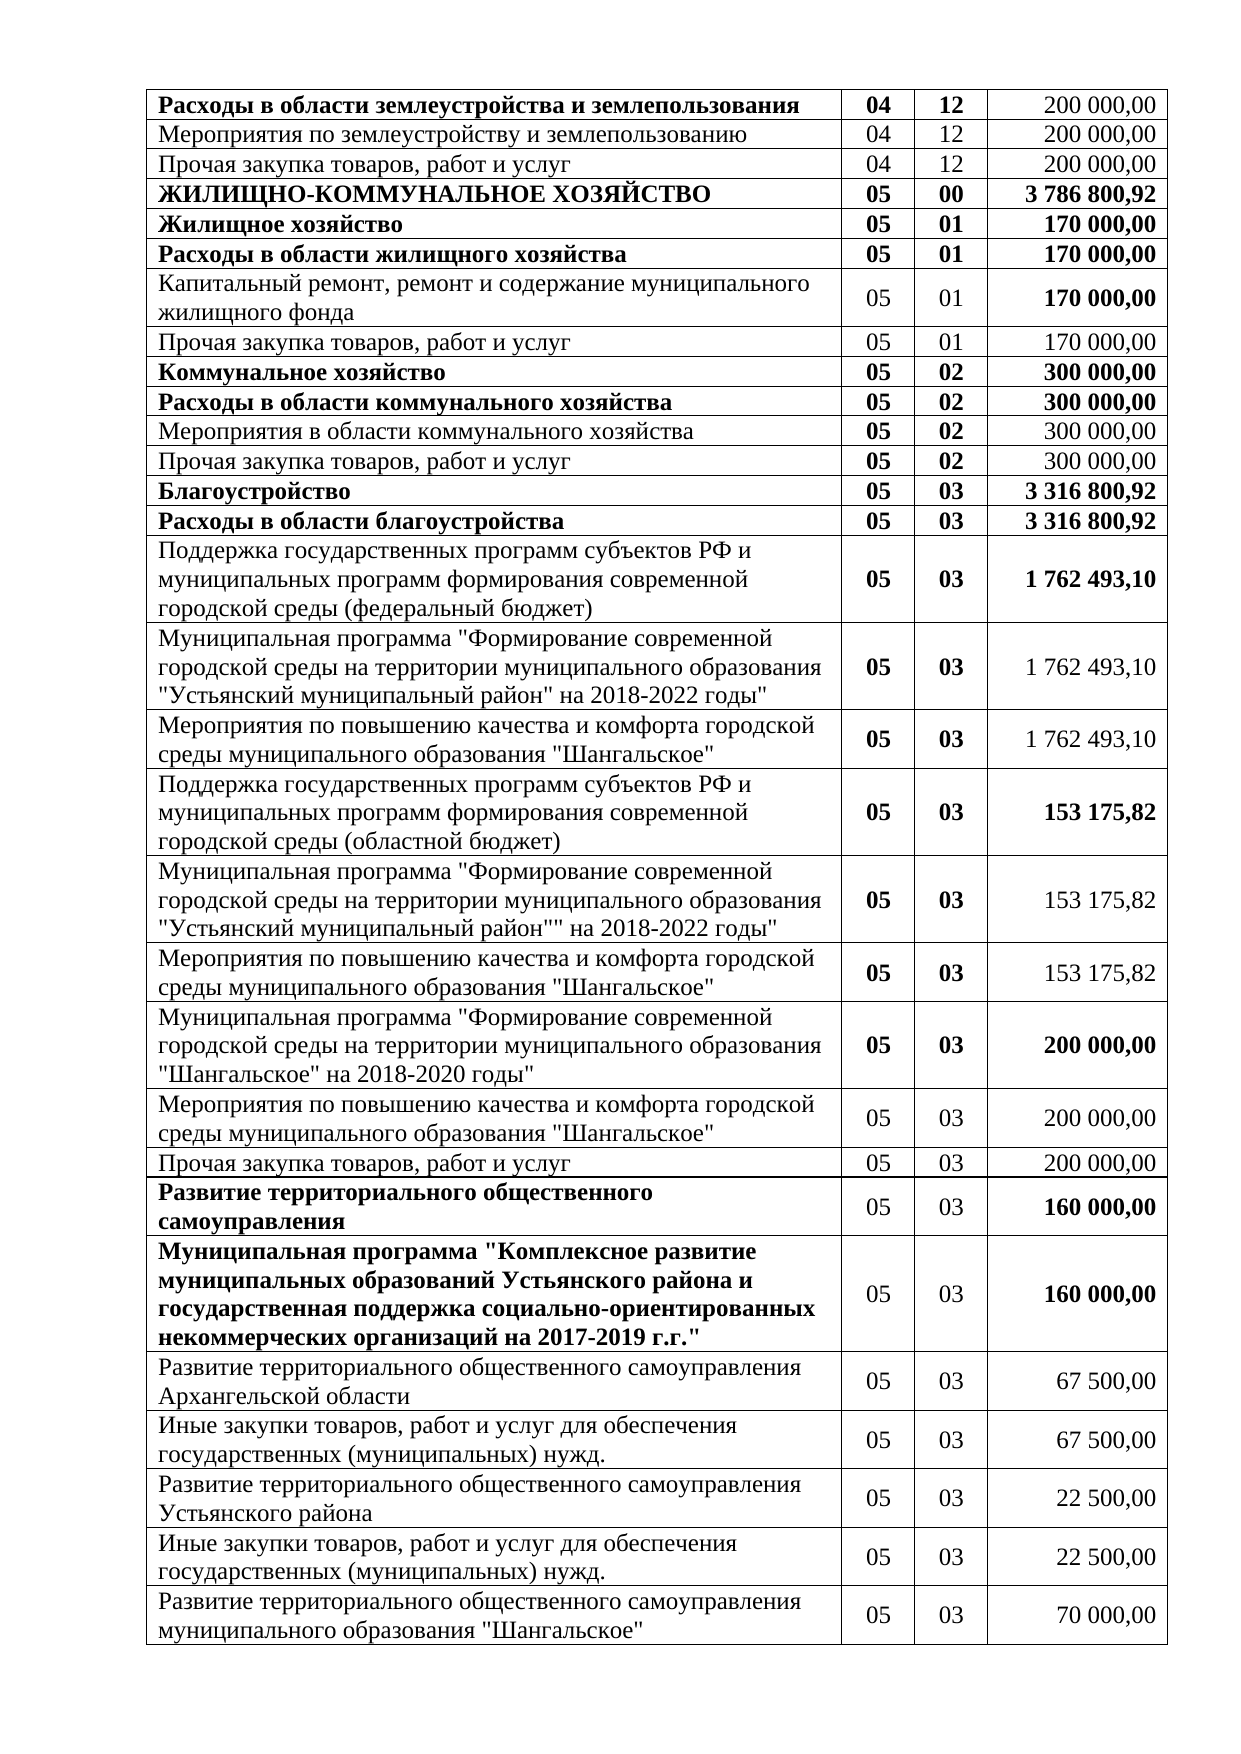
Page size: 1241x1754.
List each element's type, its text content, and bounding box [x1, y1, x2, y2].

table_cell 03 [915, 1586, 987, 1644]
table_cell 3 316 800,92 [988, 506, 1167, 534]
table_cell 05 [842, 269, 914, 326]
table_cell Расходы в области благоустройства [147, 506, 841, 534]
table_cell Прочая закупка товаров, работ и услуг [147, 1148, 841, 1176]
table_cell 67 500,00 [988, 1411, 1167, 1468]
table_cell 1 762 493,10 [988, 536, 1167, 622]
table_cell 03 [915, 506, 987, 534]
table_cell 05 [842, 209, 914, 238]
table_cell Мероприятия по землеустройству и землепользованию [147, 120, 841, 148]
table_cell 170 000,00 [988, 239, 1167, 267]
table_cell 05 [842, 476, 914, 505]
table_cell Муниципальная программа "Комплексное развитие муниципальных образований Устьянского района и государственная поддержка социально-ориентированных некоммерческих организаций на 2017-2019 г.г." [147, 1236, 841, 1351]
table_cell 12 [915, 149, 987, 178]
table_cell 160 000,00 [988, 1236, 1167, 1351]
table_cell 03 [915, 1089, 987, 1147]
table_cell 200 000,00 [988, 1148, 1167, 1176]
table_cell 05 [842, 1089, 914, 1147]
table_cell Мероприятия по повышению качества и комфорта городской среды муниципального образования "Шангальское" [147, 1089, 841, 1147]
table_cell 05 [842, 1411, 914, 1468]
table_cell Коммунальное хозяйство [147, 357, 841, 386]
table_cell 300 000,00 [988, 357, 1167, 386]
table_cell 200 000,00 [988, 1002, 1167, 1088]
table_cell 05 [842, 710, 914, 768]
table_cell 05 [842, 357, 914, 386]
table_cell Муниципальная программа "Формирование современной городской среды на территории муниципального образования "Устьянский муниципальный район" на 2018-2022 годы" [147, 623, 841, 709]
table_cell Расходы в области землеустройства и землепользования [147, 90, 841, 118]
table_cell Расходы в области жилищного хозяйства [147, 239, 841, 267]
table_cell 05 [842, 1469, 914, 1527]
table_cell 01 [915, 209, 987, 238]
table_cell 05 [842, 943, 914, 1001]
table_cell 05 [842, 1178, 914, 1235]
table_cell 03 [915, 769, 987, 855]
table_cell 03 [915, 1469, 987, 1527]
table_cell Прочая закупка товаров, работ и услуг [147, 149, 841, 178]
table_cell 03 [915, 1411, 987, 1468]
table_cell 160 000,00 [988, 1178, 1167, 1235]
table_cell 05 [842, 179, 914, 208]
table_cell 05 [842, 506, 914, 534]
table_cell 153 175,82 [988, 856, 1167, 942]
table_cell 03 [915, 943, 987, 1001]
table_cell 03 [915, 1148, 987, 1176]
table_cell 3 316 800,92 [988, 476, 1167, 505]
table_cell 05 [842, 239, 914, 267]
table_cell 153 175,82 [988, 769, 1167, 855]
table_cell 02 [915, 416, 987, 445]
table_cell 03 [915, 623, 987, 709]
table_cell 03 [915, 1236, 987, 1351]
table_cell 300 000,00 [988, 416, 1167, 445]
table_cell Прочая закупка товаров, работ и услуг [147, 327, 841, 356]
table_cell Жилищное хозяйство [147, 209, 841, 238]
table_cell 04 [842, 90, 914, 118]
table_cell 05 [842, 327, 914, 356]
table_cell 67 500,00 [988, 1352, 1167, 1409]
table_cell 170 000,00 [988, 269, 1167, 326]
table_cell 05 [842, 856, 914, 942]
table_cell Иные закупки товаров, работ и услуг для обеспечения государственных (муниципальных) нужд. [147, 1411, 841, 1468]
table_cell 1 762 493,10 [988, 710, 1167, 768]
table_cell 170 000,00 [988, 209, 1167, 238]
table_cell 3 786 800,92 [988, 179, 1167, 208]
table_cell 03 [915, 1352, 987, 1409]
table_cell 05 [842, 1586, 914, 1644]
table_cell 03 [915, 710, 987, 768]
table_cell 02 [915, 446, 987, 475]
table_cell Расходы в области коммунального хозяйства [147, 387, 841, 415]
table_cell Муниципальная программа "Формирование современной городской среды на территории муниципального образования "Шангальское" на 2018-2020 годы" [147, 1002, 841, 1088]
table_cell 03 [915, 1528, 987, 1585]
table_cell 02 [915, 387, 987, 415]
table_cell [147, 1528, 841, 1585]
table_cell 03 [915, 856, 987, 942]
table_cell 01 [915, 327, 987, 356]
table_cell Развитие территориального общественного самоуправления Устьянского района [147, 1469, 841, 1527]
table_cell Мероприятия по повышению качества и комфорта городской среды муниципального образования "Шангальское" [147, 710, 841, 768]
table_cell 300 000,00 [988, 446, 1167, 475]
table_cell 05 [842, 1352, 914, 1409]
table_cell 02 [915, 357, 987, 386]
table_cell 22 500,00 [988, 1469, 1167, 1527]
table_cell 05 [842, 446, 914, 475]
table_cell 01 [915, 239, 987, 267]
table_cell 03 [915, 1002, 987, 1088]
table_cell Развитие территориального общественного самоуправления Архангельской области [147, 1352, 841, 1409]
table_cell 12 [915, 90, 987, 118]
table_cell 200 000,00 [988, 120, 1167, 148]
table_cell 05 [842, 1528, 914, 1585]
table_cell 04 [842, 149, 914, 178]
table_cell Мероприятия по повышению качества и комфорта городской среды муниципального образования "Шангальское" [147, 943, 841, 1001]
table_cell 170 000,00 [988, 327, 1167, 356]
table_cell Благоустройство [147, 476, 841, 505]
table_cell 05 [842, 769, 914, 855]
table_cell 05 [842, 536, 914, 622]
table_cell 200 000,00 [988, 1089, 1167, 1147]
table_cell 05 [842, 1236, 914, 1351]
table_cell 300 000,00 [988, 387, 1167, 415]
table_cell 200 000,00 [988, 90, 1167, 118]
table_cell Развитие территориального общественного самоуправления [147, 1178, 841, 1235]
table_cell 03 [915, 1178, 987, 1235]
table_cell 04 [842, 120, 914, 148]
table_cell 03 [915, 476, 987, 505]
table_cell 12 [915, 120, 987, 148]
table_cell 200 000,00 [988, 149, 1167, 178]
table_cell ЖИЛИЩНО-КОММУНАЛЬНОЕ ХОЗЯЙСТВО [147, 179, 841, 208]
table_cell 22 500,00 [988, 1528, 1167, 1585]
table_cell Развитие территориального общественного самоуправления муниципального образования "Шангальское" [147, 1586, 841, 1644]
table_cell 05 [842, 416, 914, 445]
table_cell 05 [842, 1002, 914, 1088]
table_cell 03 [915, 536, 987, 622]
table_cell 05 [842, 387, 914, 415]
table_cell 00 [915, 179, 987, 208]
table_cell 153 175,82 [988, 943, 1167, 1001]
table_cell 70 000,00 [988, 1586, 1167, 1644]
table_cell Прочая закупка товаров, работ и услуг [147, 446, 841, 475]
table_cell 05 [842, 1148, 914, 1176]
table_cell Поддержка государственных программ субъектов РФ и муниципальных программ формирования современной городской среды (областной бюджет) [147, 769, 841, 855]
table_cell Капитальный ремонт, ремонт и содержание муниципального жилищного фонда [147, 269, 841, 326]
table_cell 1 762 493,10 [988, 623, 1167, 709]
table_cell 01 [915, 269, 987, 326]
table_cell Поддержка государственных программ субъектов РФ и муниципальных программ формирования современной городской среды (федеральный бюджет) [147, 536, 841, 622]
table_cell Мероприятия в области коммунального хозяйства [147, 416, 841, 445]
table_cell 05 [842, 623, 914, 709]
table_cell Муниципальная программа "Формирование современной городской среды на территории муниципального образования "Устьянский муниципальный район"" на 2018-2022 годы" [147, 856, 841, 942]
